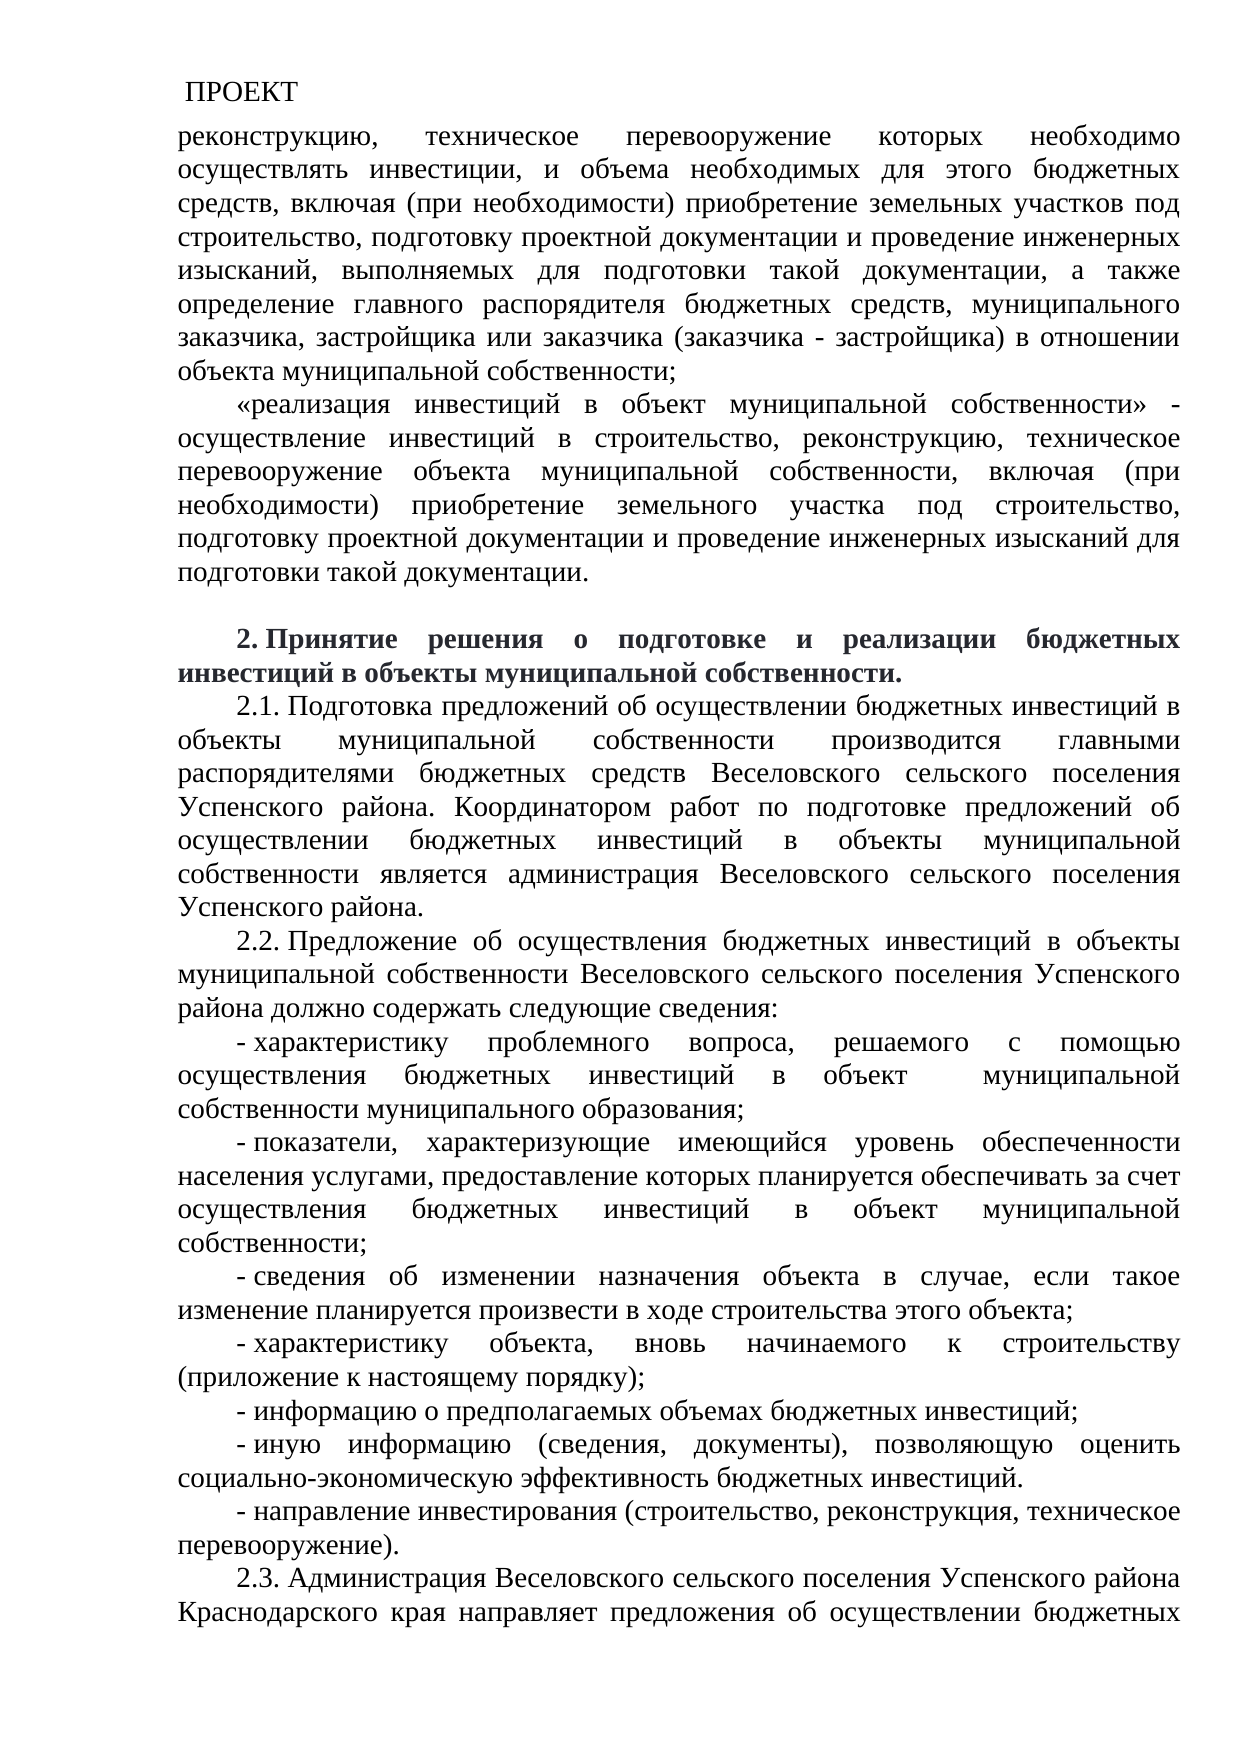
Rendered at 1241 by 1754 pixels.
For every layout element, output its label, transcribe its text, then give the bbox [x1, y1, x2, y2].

text - характеристику объекта, вновь начинаемого к строительству (приложение к настоящему порядку); [177, 1326, 1181, 1393]
text 2.2. Предложение об осуществления бюджетных инвестиций в объекты муниципальной собственности Веселовского сельского поселения Успенского района должно содержать следующие сведения: [177, 923, 1181, 1024]
text - сведения об изменении назначения объекта в случае, если такое изменение планируется произвести в ходе строительства этого объекта; [177, 1258, 1181, 1326]
text - направление инвестирования (строительство, реконструкция, техническое перевооружение). [177, 1493, 1181, 1560]
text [177, 118, 1181, 386]
text 2. Принятие решения о подготовке и реализации бюджетных инвестиций в объекты муниципальной собственности. [177, 621, 1181, 688]
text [177, 1560, 1181, 1627]
text - характеристику проблемного вопроса, решаемого с помощью осуществления бюджетных инвестиций в объект муниципальной собственности муниципального образования; [177, 1024, 1181, 1124]
text - информацию о предполагаемых объемах бюджетных инвестиций; [177, 1393, 1181, 1426]
text «реализация инвестиций в объект муниципальной собственности» - осуществление инвестиций в строительство, реконструкцию, техническое перевооружение объекта муниципальной собственности, включая (при необходимости) приобретение земельного участка под строительство, подготовку проектной документации и проведение инженерных изысканий для подготовки такой документации. [177, 386, 1181, 588]
text - показатели, характеризующие имеющийся уровень обеспеченности населения услугами, предоставление которых планируется обеспечивать за счет осуществления бюджетных инвестиций в объект муниципальной собственности; [177, 1124, 1181, 1258]
text 2.1. Подготовка предложений об осуществлении бюджетных инвестиций в объекты муниципальной собственности производится главными распорядителями бюджетных средств Веселовского сельского поселения Успенского района. Координатором работ по подготовке предложений об осуществлении бюджетных инвестиций в объекты муниципальной собственности является администрация Веселовского сельского поселения Успенского района. [177, 688, 1181, 923]
text - иную информацию (сведения, документы), позволяющую оценить социально-экономическую эффективность бюджетных инвестиций. [177, 1426, 1181, 1493]
